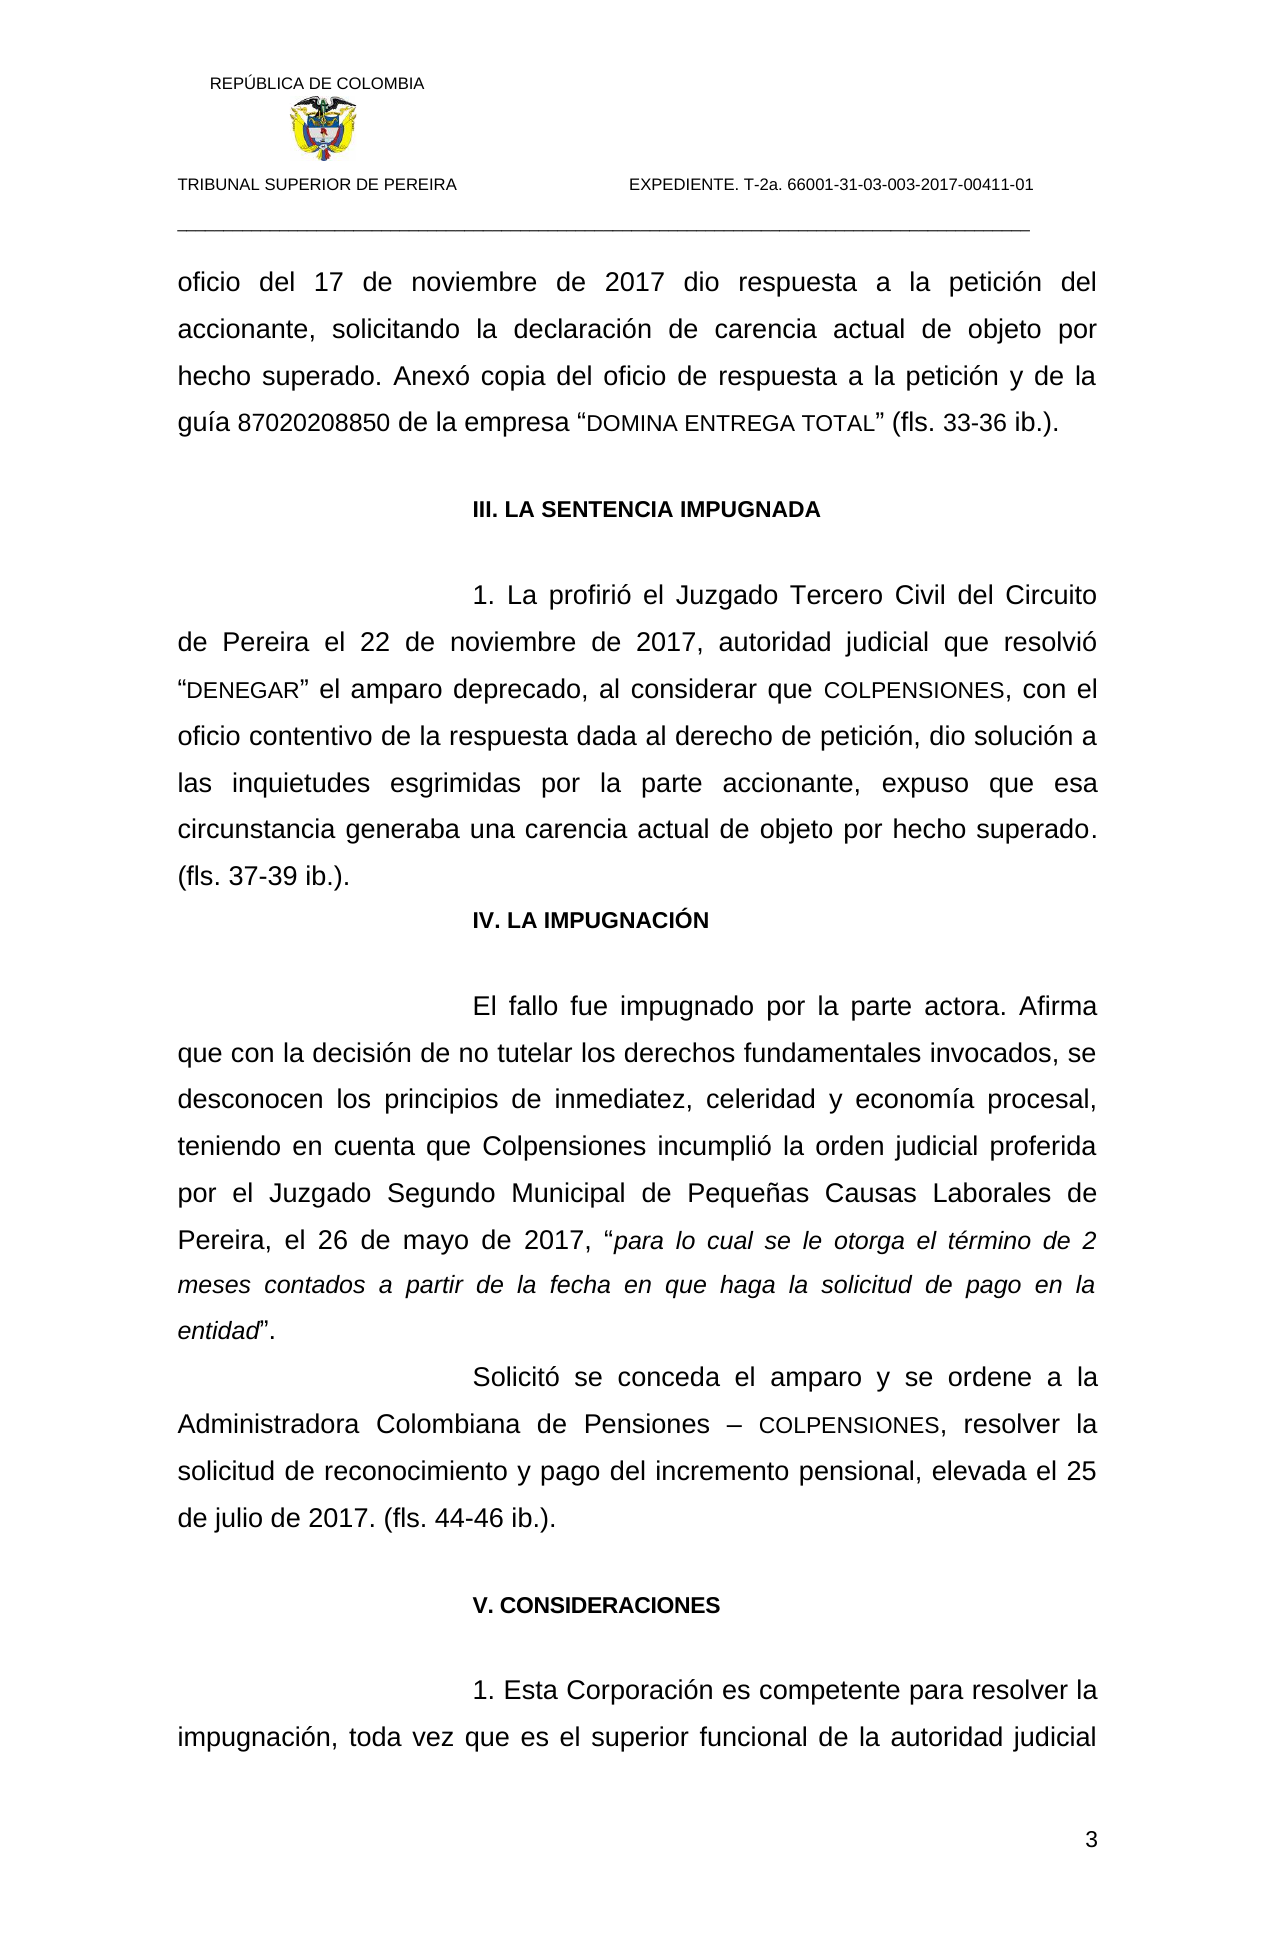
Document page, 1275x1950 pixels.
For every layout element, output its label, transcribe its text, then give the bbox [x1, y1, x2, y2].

text Solicitó se conceda el amparo y se ordene a la Administradora Colombiana de Pensiones – COLPENSIONES, resolver la solicitud de reconocimiento y pago del incremento pensional, elevada el 25 de julio de 2017. (fls. 44-46 ib.). [177, 1361, 1098, 1533]
text 1. La profirió el Juzgado Tercero Civil del Circuito de Pereira el 22 de noviembre de 2017, autoridad judicial que resolvió “DENEGAR” el amparo deprecado, al considerar que COLPENSIONES, con el oficio contentivo de la respuesta dada al derecho de petición, dio solución a las inquietudes esgrimidas por la parte accionante, expuso que esa circunstancia generaba una carencia actual de objeto por hecho superado. (fls. 37-39 ib.). [177, 579, 1098, 892]
text El fallo fue impugnado por la parte actora. Afirma que con la decisión de no tutelar los derechos fundamentales invocados, se desconocen los principios de inmediatez, celeridad y economía procesal, teniendo en cuenta que Colpensiones incumplió la orden judicial proferida por el Juzgado Segundo Municipal de Pequeñas Causas Laborales de Pereira, el 26 de mayo de 2017, “para lo cual se le otorga el término de 2 meses contados a partir de la fecha en que haga la solicitud de pago en la entidad”. [177, 990, 1098, 1345]
text III. LA SENTENCIA IMPUGNADA [177, 496, 1098, 523]
picture [289, 96, 357, 161]
text V. CONSIDERACIONES [177, 1592, 1098, 1618]
text IV. LA IMPUGNACIÓN [177, 907, 1098, 933]
